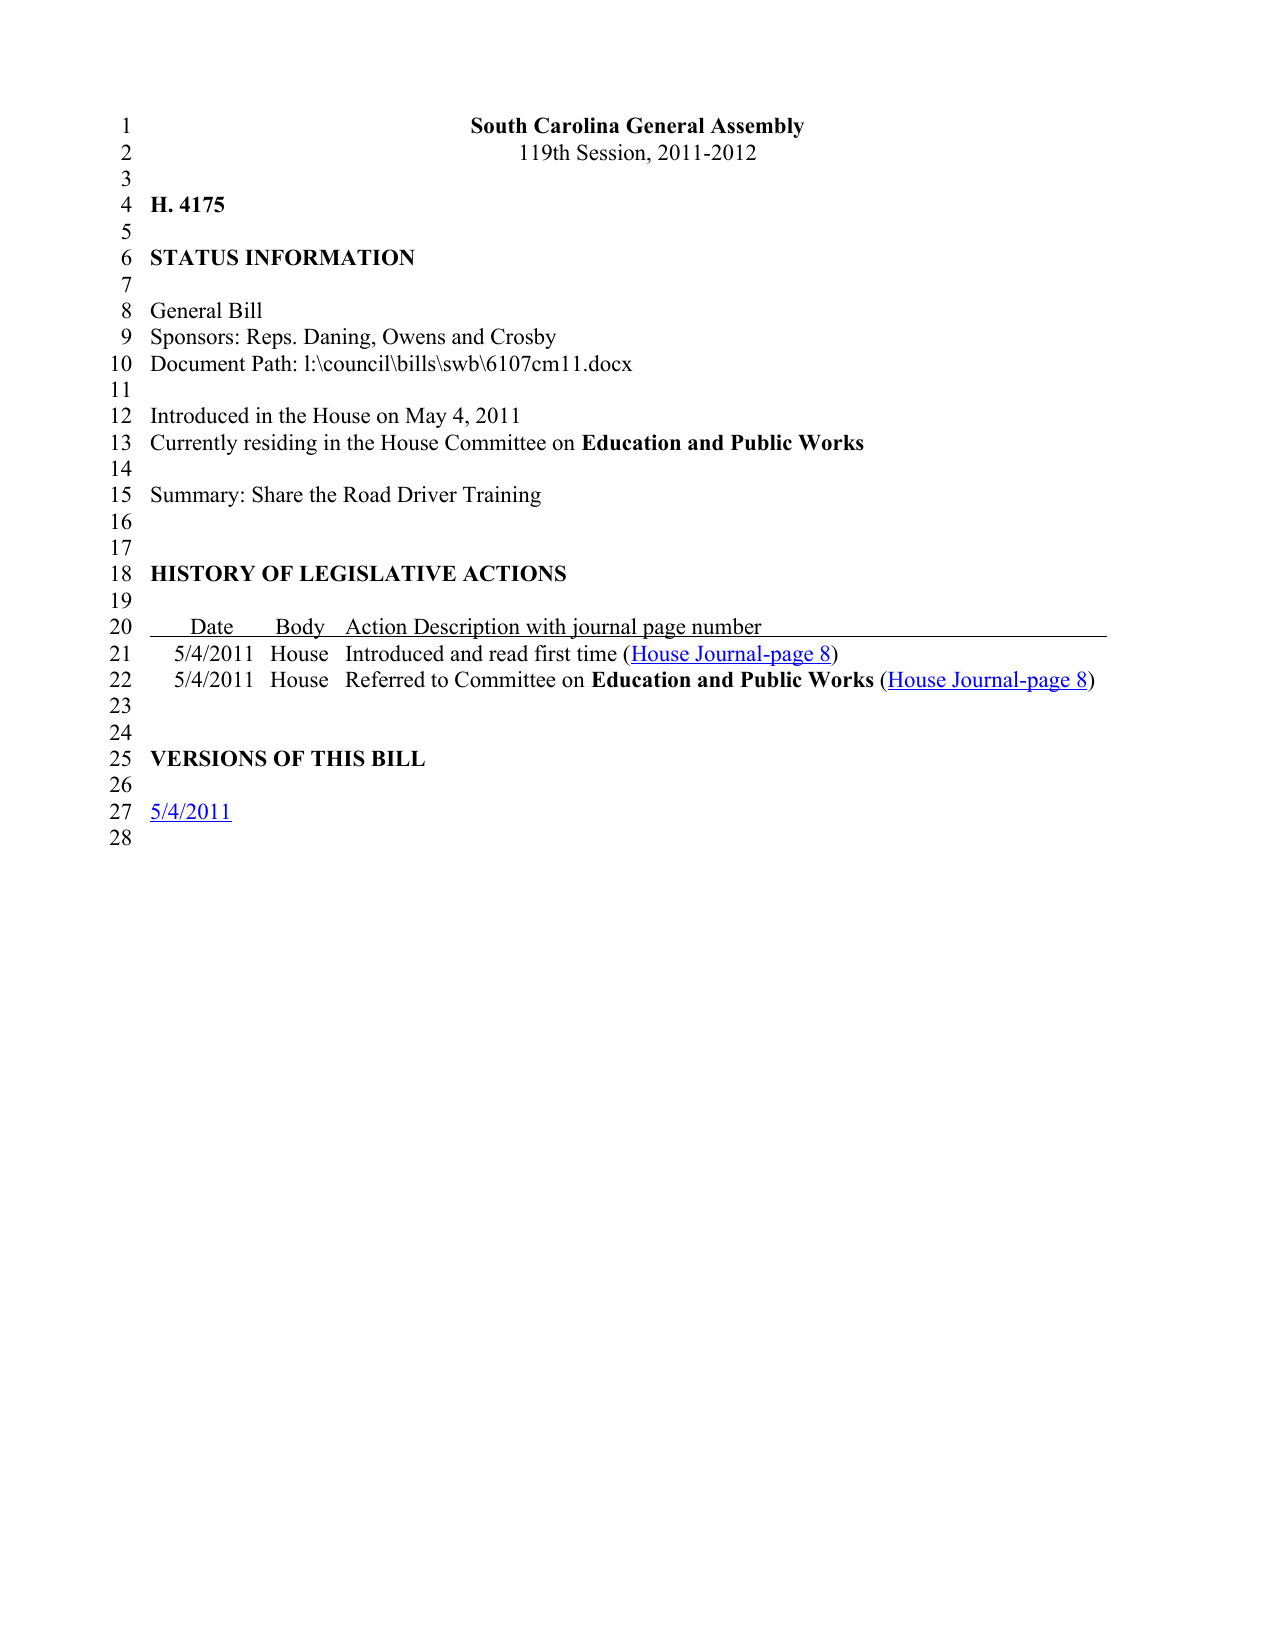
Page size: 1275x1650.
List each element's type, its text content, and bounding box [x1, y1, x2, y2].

text Sponsors: Reps. Daning, Owens and Crosby [150, 323, 1125, 350]
text HISTORY OF LEGISLATIVE ACTIONS [150, 561, 1125, 587]
text Document Path: l:\council\bills\swb\6107cm11.docx [150, 350, 1125, 376]
text Currently residing in the House Committee on Education and Public Works [150, 429, 1125, 455]
text H. 4175 [150, 192, 1125, 218]
text General Bill [150, 297, 1125, 323]
text Summary: Share the Road Driver Training [150, 481, 1125, 508]
text Introduced in the House on May 4, 2011 [150, 402, 1125, 429]
text 5/4/2011 House Referred to Committee on Education and Public Works (House Journal-page 8) [150, 666, 1125, 692]
text STATUS INFORMATION [150, 244, 1125, 271]
text 5/4/2011 House Introduced and read first time (House Journal-page 8) [150, 639, 1125, 666]
text 5/4/2011 [150, 798, 1125, 824]
text South Carolina General Assembly [150, 112, 1125, 139]
text VERSIONS OF THIS BILL [150, 745, 1125, 771]
text 119th Session, 2011-2012 [150, 139, 1125, 165]
text Date Body Action Description with journal page number [150, 613, 1125, 639]
